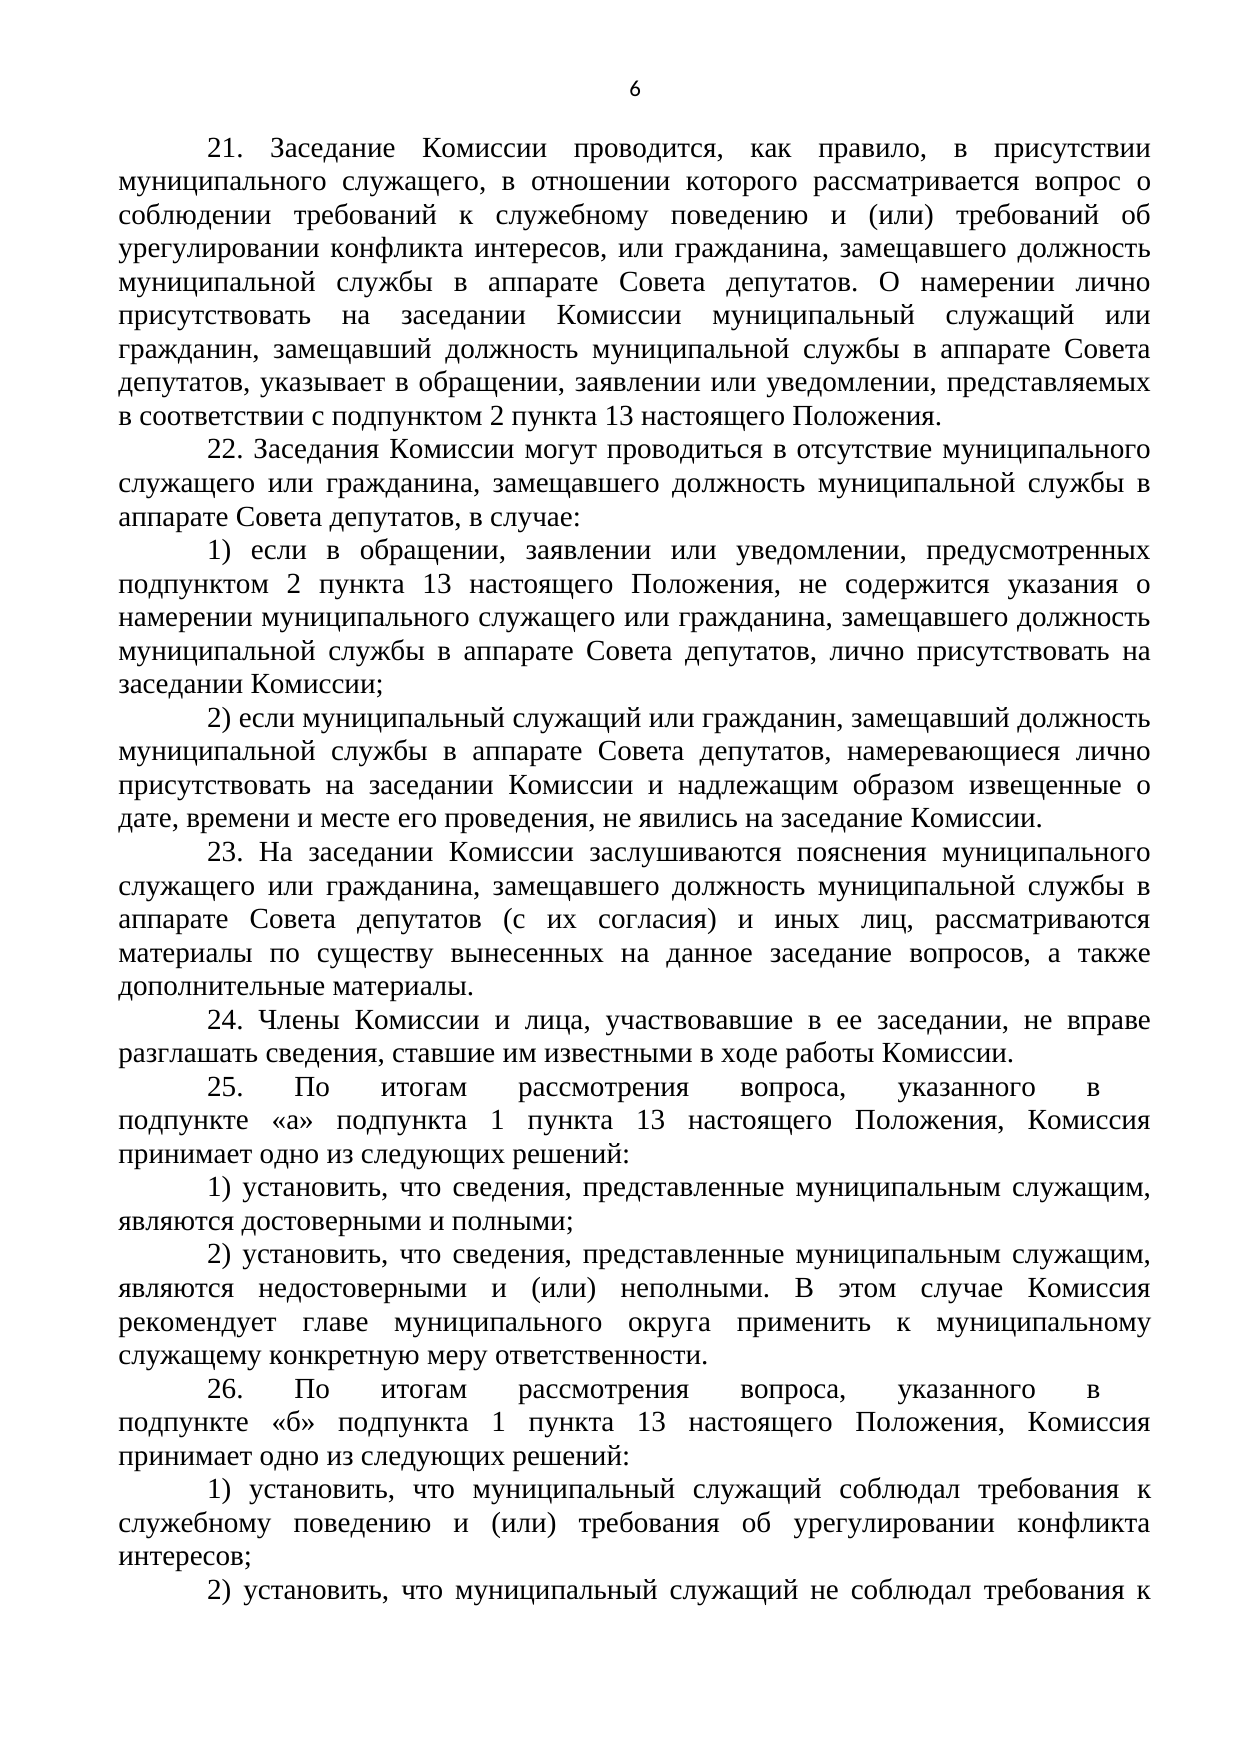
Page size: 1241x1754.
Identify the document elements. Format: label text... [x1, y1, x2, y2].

text 23. На заседании Комиссии заслушиваются пояснения муниципального служащего или гражданина, замещавшего должность муниципальной службы в аппарате Совета депутатов (с их согласия) и иных лиц, рассматриваются материалы по существу вынесенных на данное заседание вопросов, а также дополнительные материалы. [118, 834, 1152, 1002]
text 2) если муниципальный служащий или гражданин, замещавший должность муниципальной службы в аппарате Совета депутатов, намеревающиеся лично присутствовать на заседании Комиссии и надлежащим образом извещенные о дате, времени и месте его проведения, не явились на заседание Комиссии. [118, 700, 1152, 834]
text 25. По итогам рассмотрения вопроса, указанного в подпункте «а» подпункта 1 пункта 13 настоящего Положения, Комиссия принимает одно из следующих решений: [118, 1069, 1152, 1169]
text 1) установить, что сведения, представленные муниципальным служащим, являются достоверными и полными; [118, 1169, 1152, 1237]
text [118, 1572, 1152, 1606]
text 21. Заседание Комиссии проводится, как правило, в присутствии муниципального служащего, в отношении которого рассматривается вопрос о соблюдении требований к служебному поведению и (или) требований об урегулировании конфликта интересов, или гражданина, замещавшего должность муниципальной службы в аппарате Совета депутатов. О намерении лично присутствовать на заседании Комиссии муниципальный служащий или гражданин, замещавший должность муниципальной службы в аппарате Совета депутатов, указывает в обращении, заявлении или уведомлении, представляемых в соответствии с подпунктом 2 пункта 13 настоящего Положения. [118, 130, 1152, 432]
text 2) установить, что сведения, представленные муниципальным служащим, являются недостоверными и (или) неполными. В этом случае Комиссия рекомендует главе муниципального округа применить к муниципальному служащему конкретную меру ответственности. [118, 1237, 1152, 1371]
text 26. По итогам рассмотрения вопроса, указанного в подпункте «б» подпункта 1 пункта 13 настоящего Положения, Комиссия принимает одно из следующих решений: [118, 1371, 1152, 1471]
text 1) установить, что муниципальный служащий соблюдал требования к служебному поведению и (или) требования об урегулировании конфликта интересов; [118, 1471, 1152, 1572]
text 24. Члены Комиссии и лица, участвовавшие в ее заседании, не вправе разглашать сведения, ставшие им известными в ходе работы Комиссии. [118, 1002, 1152, 1069]
text 1) если в обращении, заявлении или уведомлении, предусмотренных подпунктом 2 пункта 13 настоящего Положения, не содержится указания о намерении муниципального служащего или гражданина, замещавшего должность муниципальной службы в аппарате Совета депутатов, лично присутствовать на заседании Комиссии; [118, 532, 1152, 700]
text 22. Заседания Комиссии могут проводиться в отсутствие муниципального служащего или гражданина, замещавшего должность муниципальной службы в аппарате Совета депутатов, в случае: [118, 432, 1152, 532]
